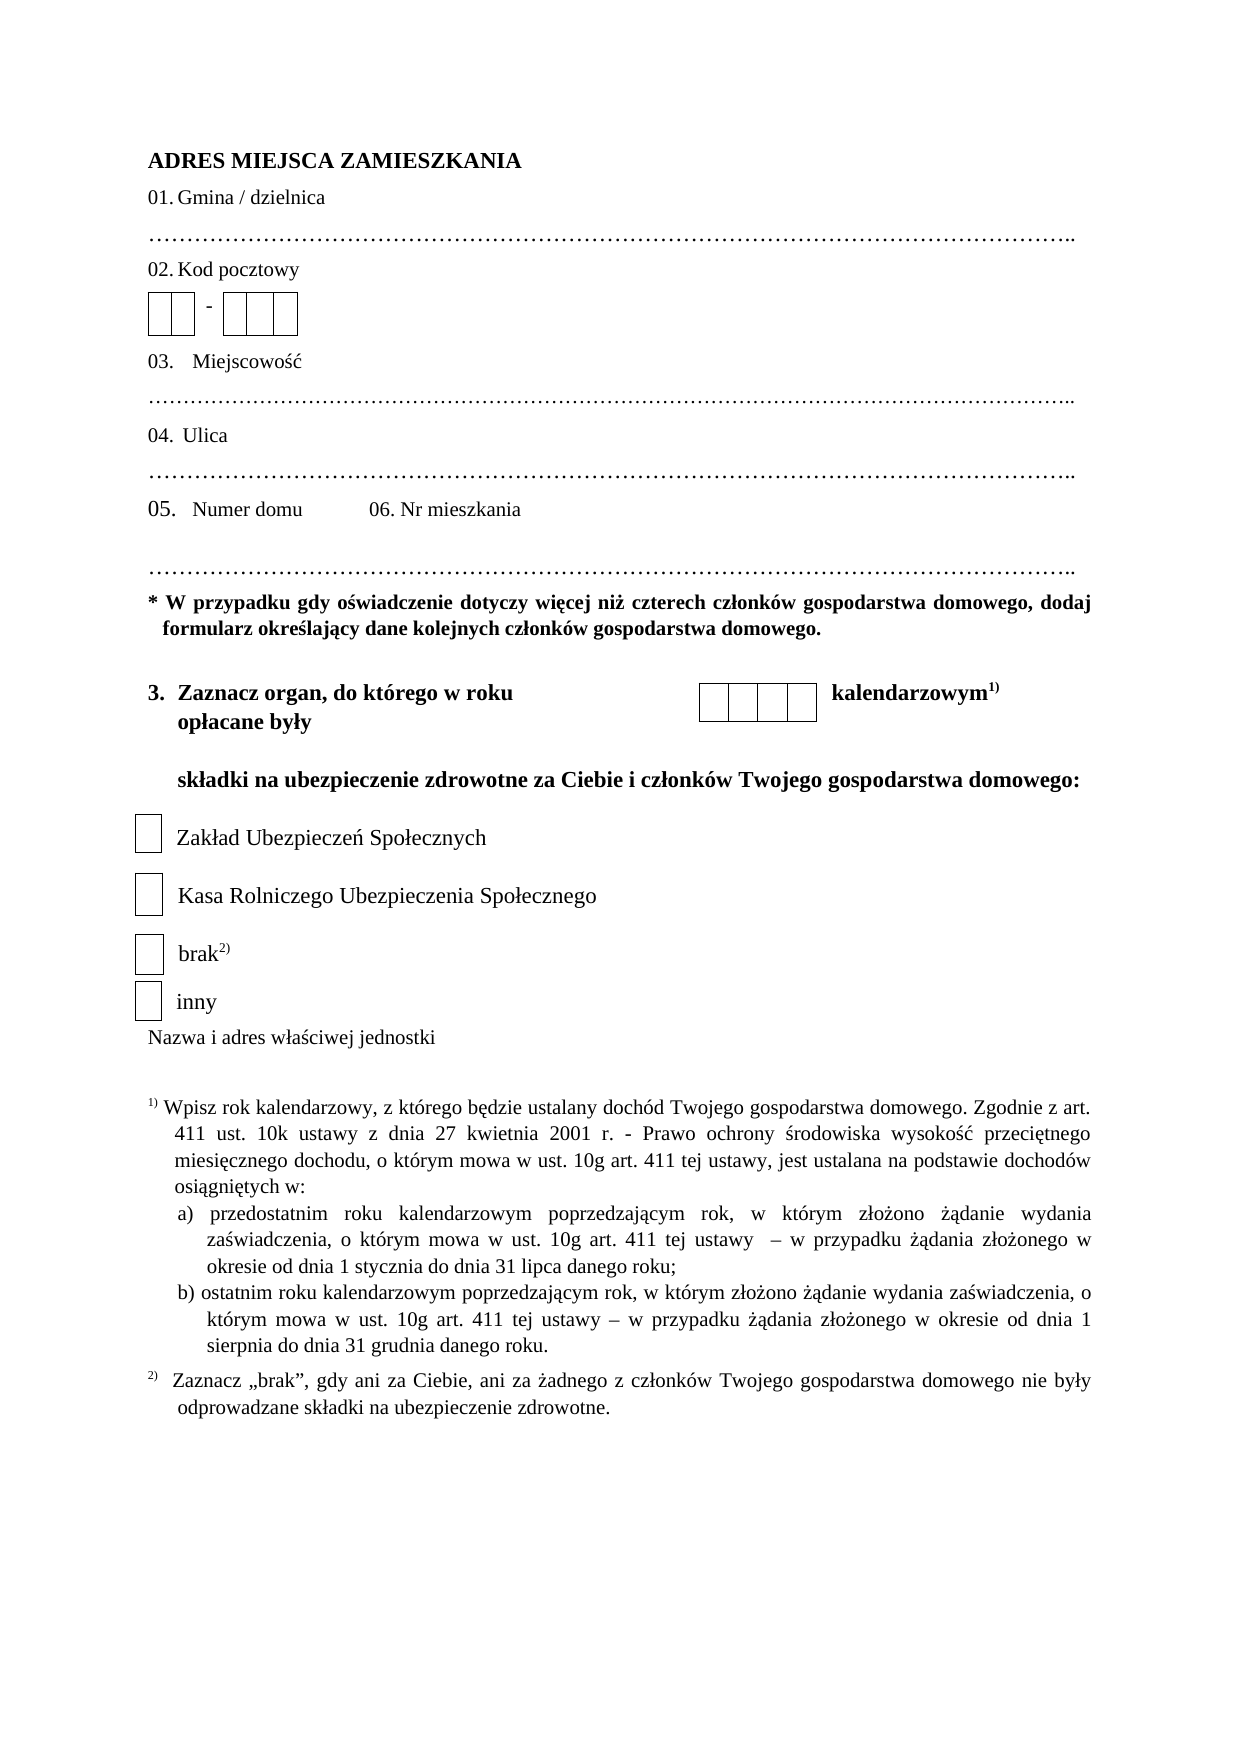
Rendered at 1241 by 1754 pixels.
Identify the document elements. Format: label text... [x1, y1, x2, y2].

text …………………………………………………………………………………………………………………….. [148, 384, 1093, 408]
text brak2) [164, 940, 1093, 966]
table_header [224, 293, 246, 335]
table_header [788, 684, 816, 721]
list składki na ubezpieczenie zdrowotne za Ciebie i członków Twojego gospodarstwa domowego: [177, 766, 1093, 792]
table_header [136, 982, 161, 1019]
table_header [700, 684, 728, 721]
text ………………………………………………………………………………………………………….. [148, 457, 1093, 484]
table_header - [195, 292, 223, 335]
table_header [149, 293, 171, 335]
table_header [136, 874, 162, 915]
text inny [162, 988, 1093, 1014]
list Kasa Rolniczego Ubezpieczenia Społecznego [163, 882, 1093, 908]
table_header [136, 935, 163, 973]
list ………………………………………………………………………………………………………….. [148, 553, 1093, 579]
text 2) Zaznacz „brak”, gdy ani za Ciebie, ani za żadnego z członków Twojego gospodarstwa domowego nie były odprowadzane składki na ubezpieczenie zdrowotne. [148, 1368, 1093, 1419]
list Kod pocztowy [148, 257, 1093, 281]
list Zaznacz organ, do którego w roku kalendarzowym1) opłacane były [148, 679, 1093, 734]
table_header [274, 293, 297, 335]
text ADRES MIEJSCA ZAMIESZKANIA [148, 148, 1093, 174]
text Nazwa i adres właściwej jednostki [148, 1025, 1093, 1049]
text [148, 220, 1093, 246]
list Numer domu 06. Nr mieszkania [148, 495, 1093, 521]
table_header [758, 684, 787, 721]
list Ulica [148, 423, 1093, 447]
table_header [172, 293, 194, 335]
list Zakład Ubezpieczeń Społecznych [162, 824, 1093, 850]
list Gmina / dzielnica [148, 185, 1093, 209]
text b) ostatnim roku kalendarzowym poprzedzającym rok, w którym złożono żądanie wydania zaświadczenia, o którym mowa w ust. 10g art. 411 tej ustawy – w przypadku żądania złożonego w okresie od dnia 1 sierpnia do dnia 31 grudnia danego roku. [177, 1280, 1093, 1357]
text 1) Wpisz rok kalendarzowy, z którego będzie ustalany dochód Twojego gospodarstwa domowego. Zgodnie z art. 411 ust. 10k ustawy z dnia 27 kwietnia 2001 r. - Prawo ochrony środowiska wysokość przeciętnego miesięcznego dochodu, o którym mowa w ust. 10g art. 411 tej ustawy, jest ustalana na podstawie dochodów osiągniętych w: [148, 1095, 1093, 1198]
list Miejscowość [148, 349, 1093, 373]
table_header [247, 293, 273, 335]
table_header [729, 684, 757, 721]
text a) przedostatnim roku kalendarzowym poprzedzającym rok, w którym złożono żądanie wydania zaświadczenia, o którym mowa w ust. 10g art. 411 tej ustawy – w przypadku żądania złożonego w okresie od dnia 1 stycznia do dnia 31 lipca danego roku; [177, 1201, 1093, 1278]
table_header [136, 815, 161, 852]
text * W przypadku gdy oświadczenie dotyczy więcej niż czterech członków gospodarstwa domowego, dodaj formularz określający dane kolejnych członków gospodarstwa domowego. [148, 590, 1093, 640]
